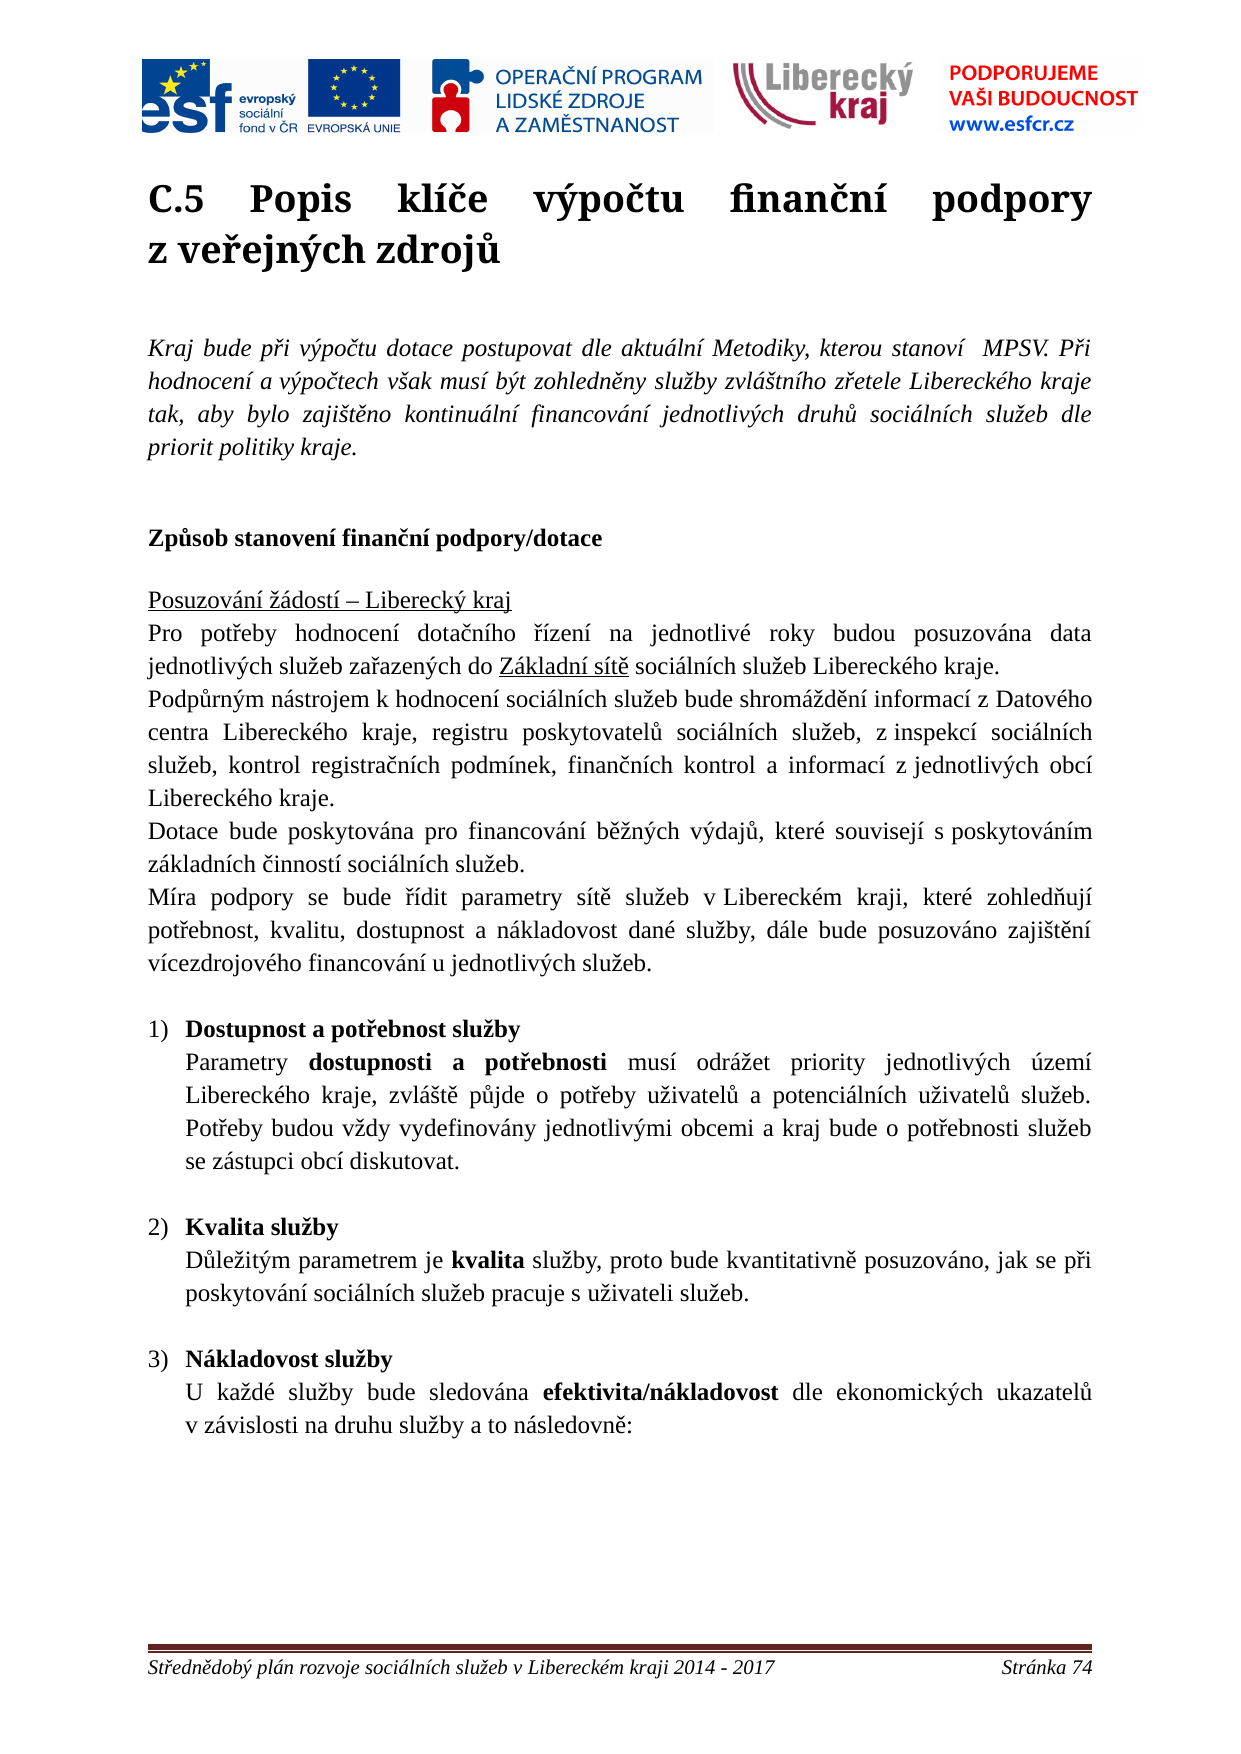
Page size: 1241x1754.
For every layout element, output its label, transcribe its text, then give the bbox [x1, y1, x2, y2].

list U každé služby bude sledována efektivita/nákladovost dle ekonomických ukazatelů v závislosti na druhu služby a to následovně: [185, 1377, 1092, 1439]
list Kvalita služby [148, 1212, 1092, 1241]
text Způsob stanovení finanční podpory/dotace [148, 523, 1092, 552]
text Dotace bude poskytována pro financování běžných výdajů, které souvisejí s poskytováním základních činností sociálních služeb. [148, 816, 1092, 878]
list Nákladovost služby [148, 1344, 1092, 1373]
list Parametry dostupnosti a potřebnosti musí odrážet priority jednotlivých území Libereckého kraje, zvláště půjde o potřeby uživatelů a potenciálních uživatelů služeb. Potřeby budou vždy vydefinovány jednotlivými obcemi a kraj bude o potřebnosti služeb se zástupci obcí diskutovat. [185, 1047, 1092, 1175]
text Pro potřeby hodnocení dotačního řízení na jednotlivé roky budou posuzována data jednotlivých služeb zařazených do Základní sítě sociálních služeb Libereckého kraje. [148, 618, 1092, 679]
list Důležitým parametrem je kvalita služby, proto bude kvantitativně posuzováno, jak se při poskytování sociálních služeb pracuje s uživateli služeb. [185, 1245, 1092, 1307]
text Posuzování žádostí – Liberecký kraj [148, 585, 1092, 613]
picture [142, 59, 714, 133]
text Podpůrným nástrojem k hodnocení sociálních služeb bude shromáždění informací z Datového centra Libereckého kraje, registru poskytovatelů sociálních služeb, z inspekcí sociálních služeb, kontrol registračních podmínek, finančních kontrol a informací z jednotlivých obcí Libereckého kraje. [148, 684, 1092, 812]
text Kraj bude při výpočtu dotace postupovat dle aktuální Metodiky, kterou stanoví MPSV. Při hodnocení a výpočtech však musí být zohledněny služby zvláštního zřetele Libereckého kraje tak, aby bylo zajištěno kontinuální financování jednotlivých druhů sociálních služeb dle priorit politiky kraje. [148, 333, 1092, 461]
picture [938, 54, 1138, 132]
subtitle C.5 Popis klíče výpočtu finanční podpory z veřejných zdrojů [148, 173, 1092, 275]
picture [733, 62, 913, 129]
list Dostupnost a potřebnost služby [148, 1014, 1092, 1043]
text Míra podpory se bude řídit parametry sítě služeb v Libereckém kraji, které zohledňují potřebnost, kvalitu, dostupnost a nákladovost dané služby, dále bude posuzováno zajištění vícezdrojového financování u jednotlivých služeb. [148, 882, 1092, 977]
